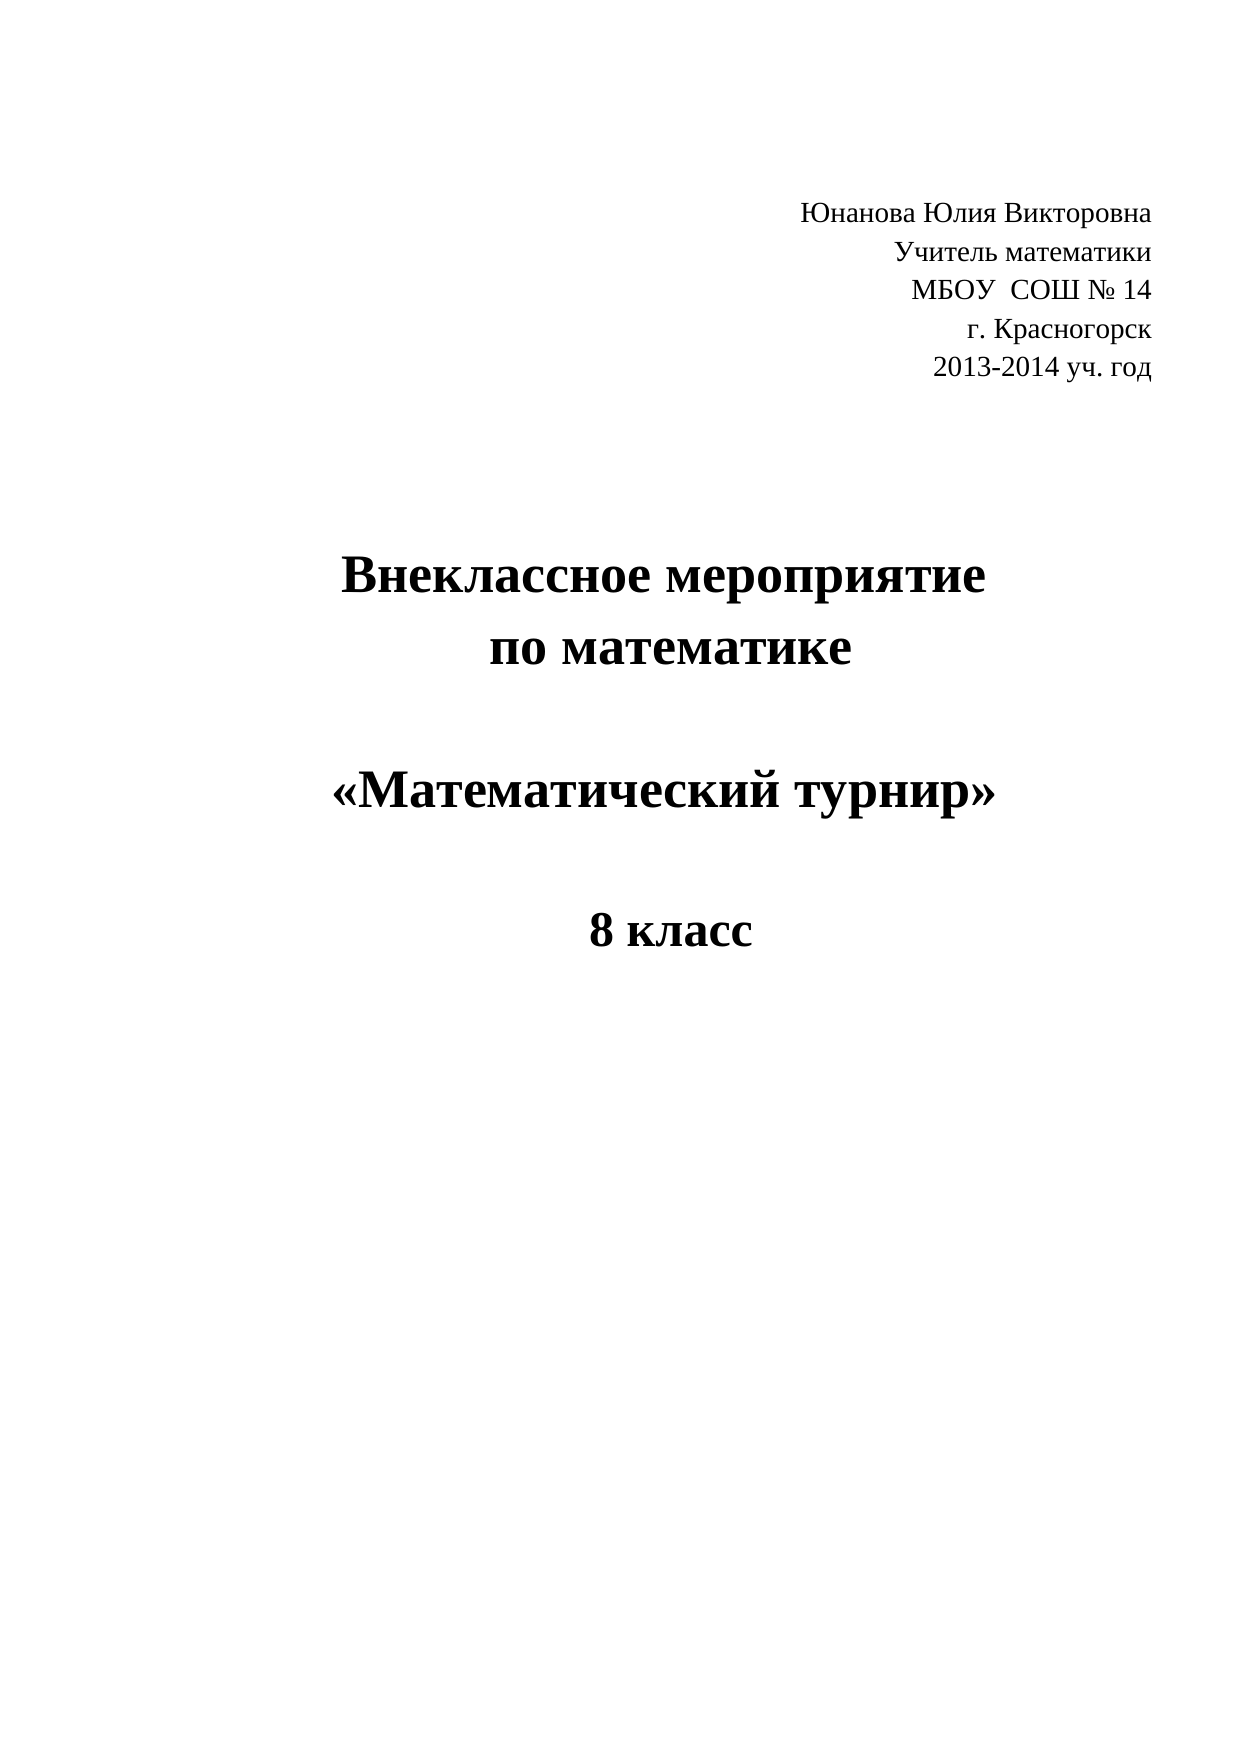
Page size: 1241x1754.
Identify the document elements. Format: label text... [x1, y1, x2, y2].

text Учитель математики [177, 234, 1152, 267]
text г. Красногорск [177, 311, 1152, 344]
text МБОУ СОШ № 14 [177, 272, 1152, 306]
text 2013-2014 уч. год [177, 349, 1152, 383]
text Внеклассное мероприятие [177, 542, 1152, 604]
text по математике [177, 614, 1152, 676]
text «Математический турнир» [177, 757, 1152, 819]
text Юнанова Юлия Викторовна [177, 195, 1152, 229]
text 8 класс [177, 900, 1152, 957]
